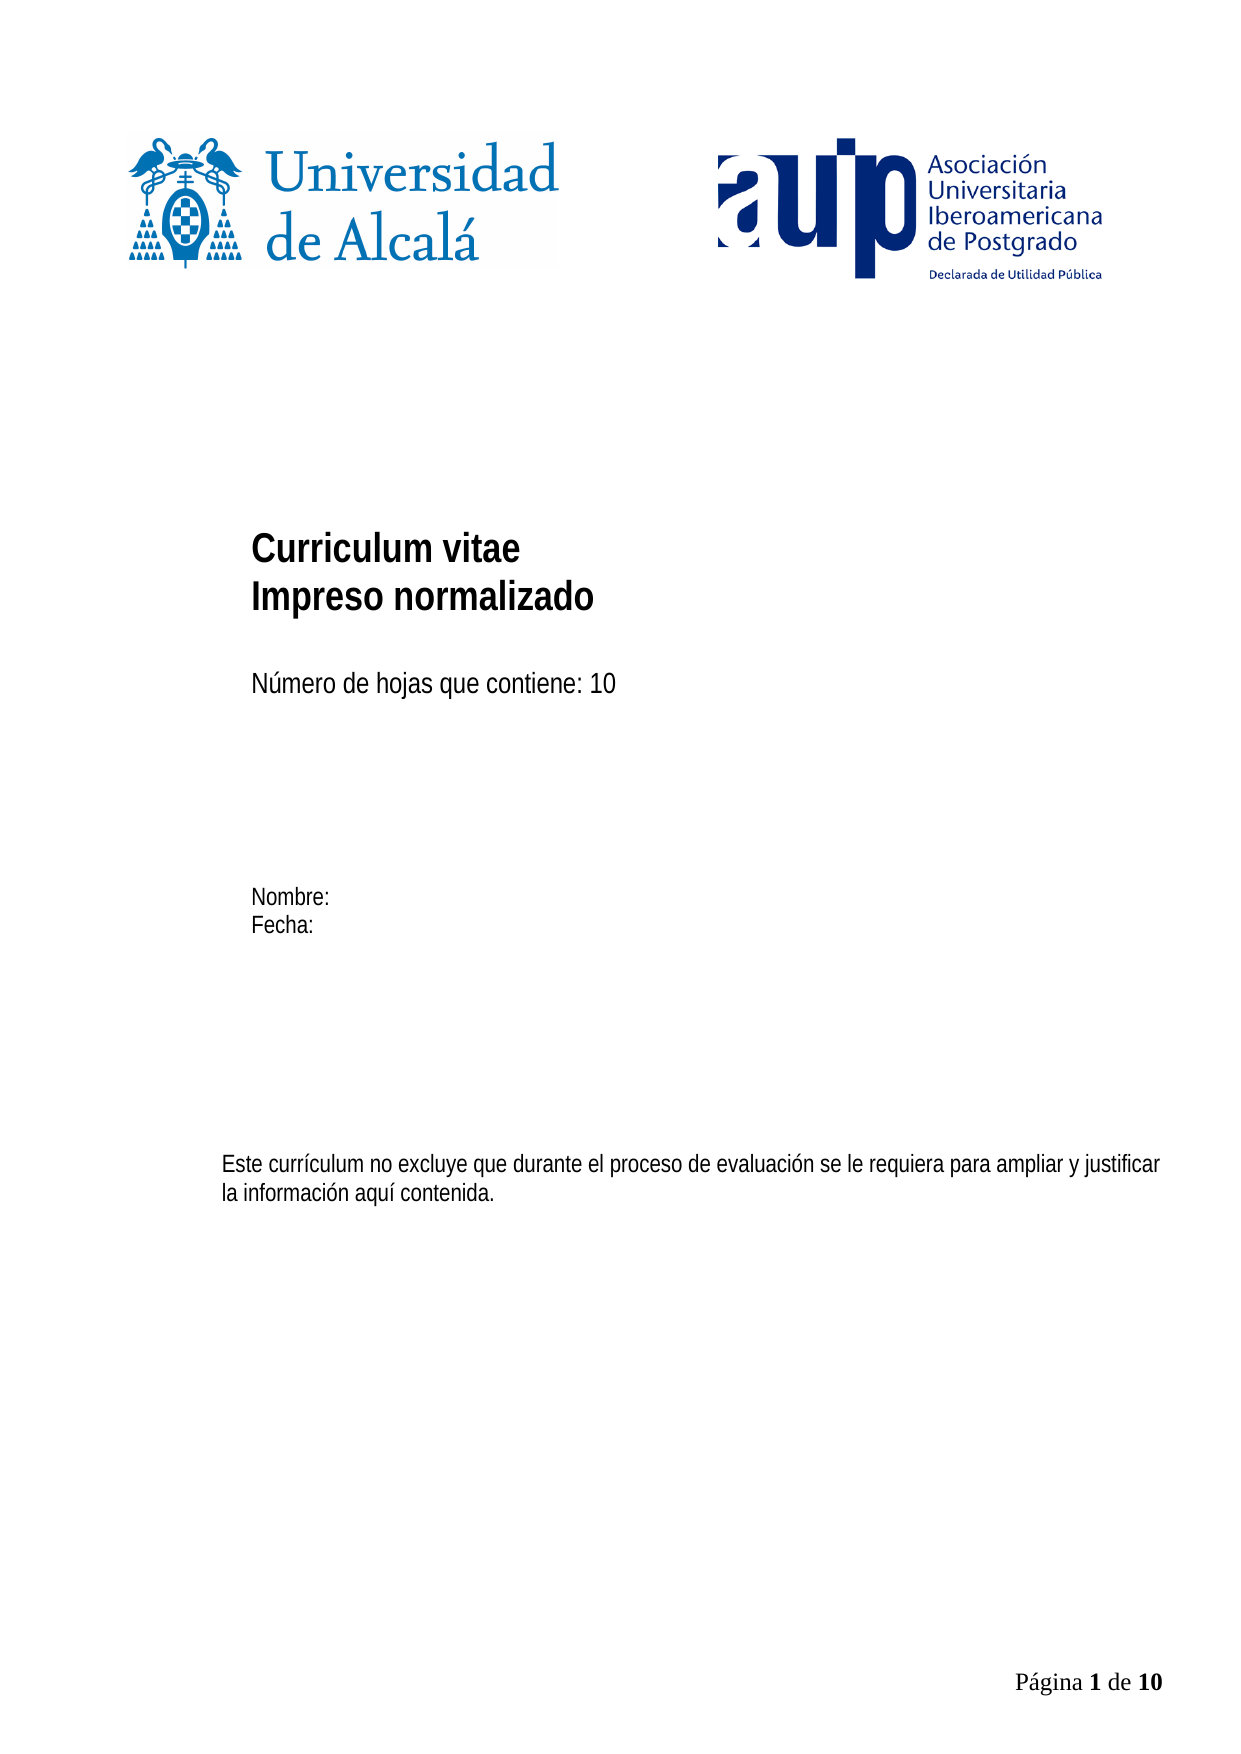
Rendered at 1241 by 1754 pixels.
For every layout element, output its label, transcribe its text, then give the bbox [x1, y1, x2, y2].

text Este currículum no excluye que durante el proceso de evaluación se le requiera para ampliar y justificar la información aquí contenida. [222, 1149, 1162, 1207]
text Nombre: [177, 882, 1162, 910]
text Curriculum vitae [177, 523, 1162, 571]
picture [718, 137, 1102, 280]
text Número de hojas que contiene: 10 [177, 667, 1162, 700]
text Impreso normalizado [177, 571, 1162, 619]
text Fecha: [177, 910, 1162, 939]
picture [127, 130, 559, 269]
